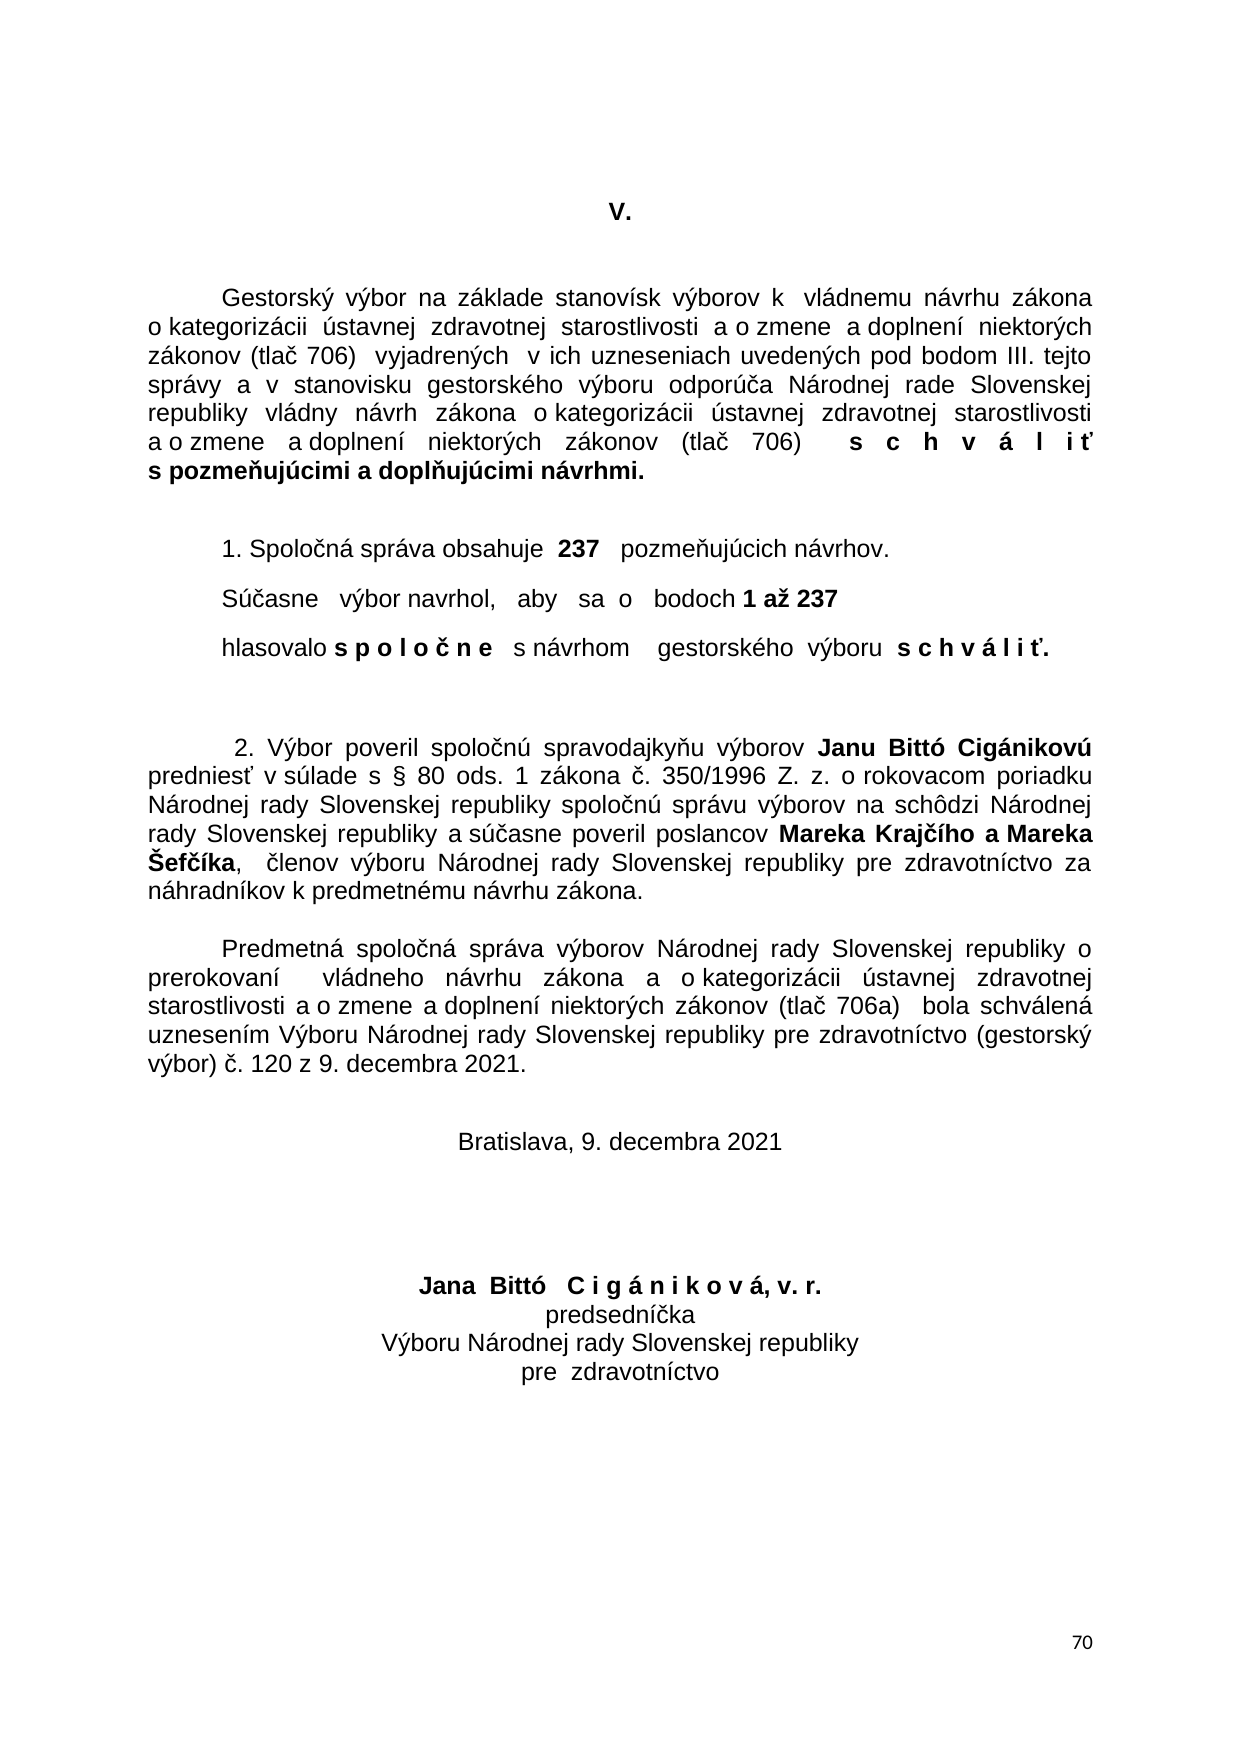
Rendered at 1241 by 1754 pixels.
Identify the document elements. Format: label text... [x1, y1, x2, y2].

text Súčasne výbor navrhol, aby sa o bodoch 1 až 237 [148, 584, 1093, 613]
text pre zdravotníctvo [148, 1357, 1093, 1386]
text 1. Spoločná správa obsahuje 237 pozmeňujúcich návrhov. [148, 534, 1093, 563]
text Gestorský výbor na základe stanovísk výborov k vládnemu návrhu zákona o kategorizácii ústavnej zdravotnej starostlivosti a o zmene a doplnení niektorých zákonov (tlač 706) vyjadrených v ich uzneseniach uvedených pod bodom III. tejto správy a v stanovisku gestorského výboru odporúča Národnej rade Slovenskej republiky vládny návrh zákona o kategorizácii ústavnej zdravotnej starostlivosti a o zmene a doplnení niektorých zákonov (tlač 706) s c h v á l i ť s pozmeňujúcimi a doplňujúcimi návrhmi. [148, 283, 1093, 485]
text hlasovalo s p o l o č n e s návrhom gestorského výboru s c h v á l i ť. [148, 633, 1093, 662]
text Jana Bittó C i g á n i k o v á, v. r. [148, 1271, 1093, 1300]
text Predmetná spoločná správa výborov Národnej rady Slovenskej republiky o prerokovaní vládneho návrhu zákona a o kategorizácii ústavnej zdravotnej starostlivosti a o zmene a doplnení niektorých zákonov (tlač 706a) bola schválená uznesením Výboru Národnej rady Slovenskej republiky pre zdravotníctvo (gestorský výbor) č. 120 z 9. decembra 2021. [148, 934, 1093, 1078]
text V. [148, 197, 1093, 226]
text Výboru Národnej rady Slovenskej republiky [148, 1328, 1093, 1357]
text 2. Výbor poveril spoločnú spravodajkyňu výborov Janu Bittó Cigánikovú predniesť v súlade s § 80 ods. 1 zákona č. 350/1996 Z. z. o rokovacom poriadku Národnej rady Slovenskej republiky spoločnú správu výborov na schôdzi Národnej rady Slovenskej republiky a súčasne poveril poslancov Mareka Krajčího a Mareka Šefčíka, členov výboru Národnej rady Slovenskej republiky pre zdravotníctvo za náhradníkov k predmetnému návrhu zákona. [148, 733, 1093, 905]
text Bratislava, 9. decembra 2021 [148, 1127, 1093, 1156]
text predsedníčka [148, 1300, 1093, 1328]
